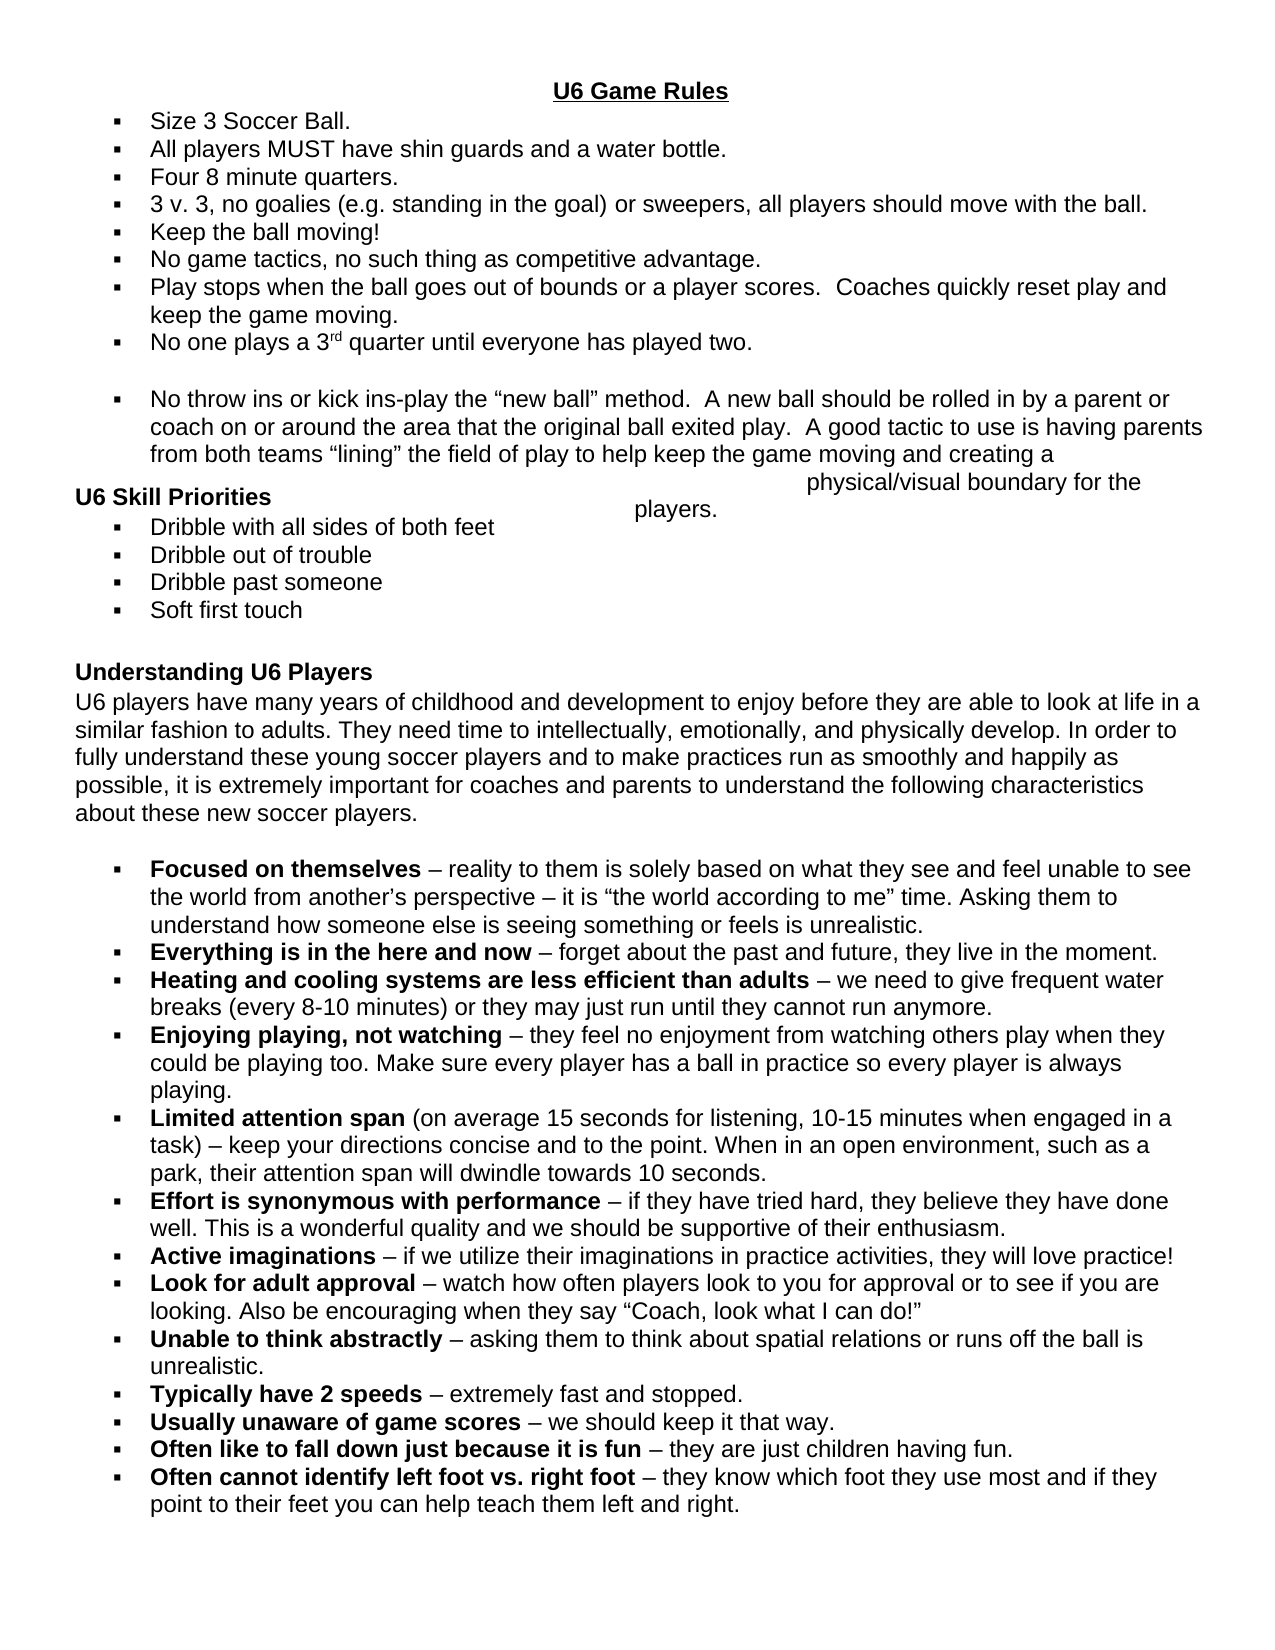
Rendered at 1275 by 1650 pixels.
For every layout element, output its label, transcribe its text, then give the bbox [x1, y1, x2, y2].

table_header U6 Game Rules [74, 75, 1208, 106]
table_cell Understanding U6 Players [74, 656, 1208, 687]
table_cell Size 3 Soccer Ball. All players MUST have shin guards and a water bottle. Four 8 minute quarters. 3 v. 3, no goalies (e.g. standing in the goal) or sweepers, all players should move with the ball. Keep the ball moving! No game tactics, no such thing as competitive advantage. Play stops when the ball goes out of bounds or a player scores. Coaches quickly reset play and keep the game moving. No one plays a 3rd quarter until everyone has played two. No throw ins or kick ins-play the “new ball” method. A new ball should be rolled in by a parent or coach on or around the area that the original ball exited play. A good tactic to use is having parents from both teams “lining” the field of play to help keep the game moving and creating a physical/visual boundary for the players. [74, 106, 1208, 656]
table_cell U6 players have many years of childhood and development to enjoy before they are able to look at life in a similar fashion to adults. They need time to intellectually, emotionally, and physically develop. In order to fully understand these young soccer players and to make practices run as smoothly and happily as possible, it is extremely important for coaches and parents to understand the following characteristics about these new soccer players. Focused on themselves – reality to them is solely based on what they see and feel unable to see the world from another’s perspective – it is “the world according to me” time. Asking them to understand how someone else is seeing something or feels is unrealistic. Everything is in the here and now – forget about the past and future, they live in the moment. Heating and cooling systems are less efficient than adults – we need to give frequent water breaks (every 8-10 minutes) or they may just run until they cannot run anymore. Enjoying playing, not watching – they feel no enjoyment from watching others play when they could be playing too. Make sure every player has a ball in practice so every player is always playing. Limited attention span (on average 15 seconds for listening, 10-15 minutes when engaged in a task) – keep your directions concise and to the point. When in an open environment, such as a park, their attention span will dwindle towards 10 seconds. Effort is synonymous with performance – if they have tried hard, they believe they have done well. This is a wonderful quality and we should be supportive of their enthusiasm. Active imaginations – if we utilize their imaginations in practice activities, they will love practice! Look for adult approval – watch how often players look to you for approval or to see if you are looking. Also be encouraging when they say “Coach, look what I can do!” Unable to think abstractly – asking them to think about spatial relations or runs off the ball is unrealistic. Typically have 2 speeds – extremely fast and stopped. Usually unaware of game scores – we should keep it that way. Often like to fall down just because it is fun – they are just children having fun. Often cannot identify left foot vs. right foot – they know which foot they use most and if they point to their feet you can help teach them left and right. [74, 687, 1208, 1548]
